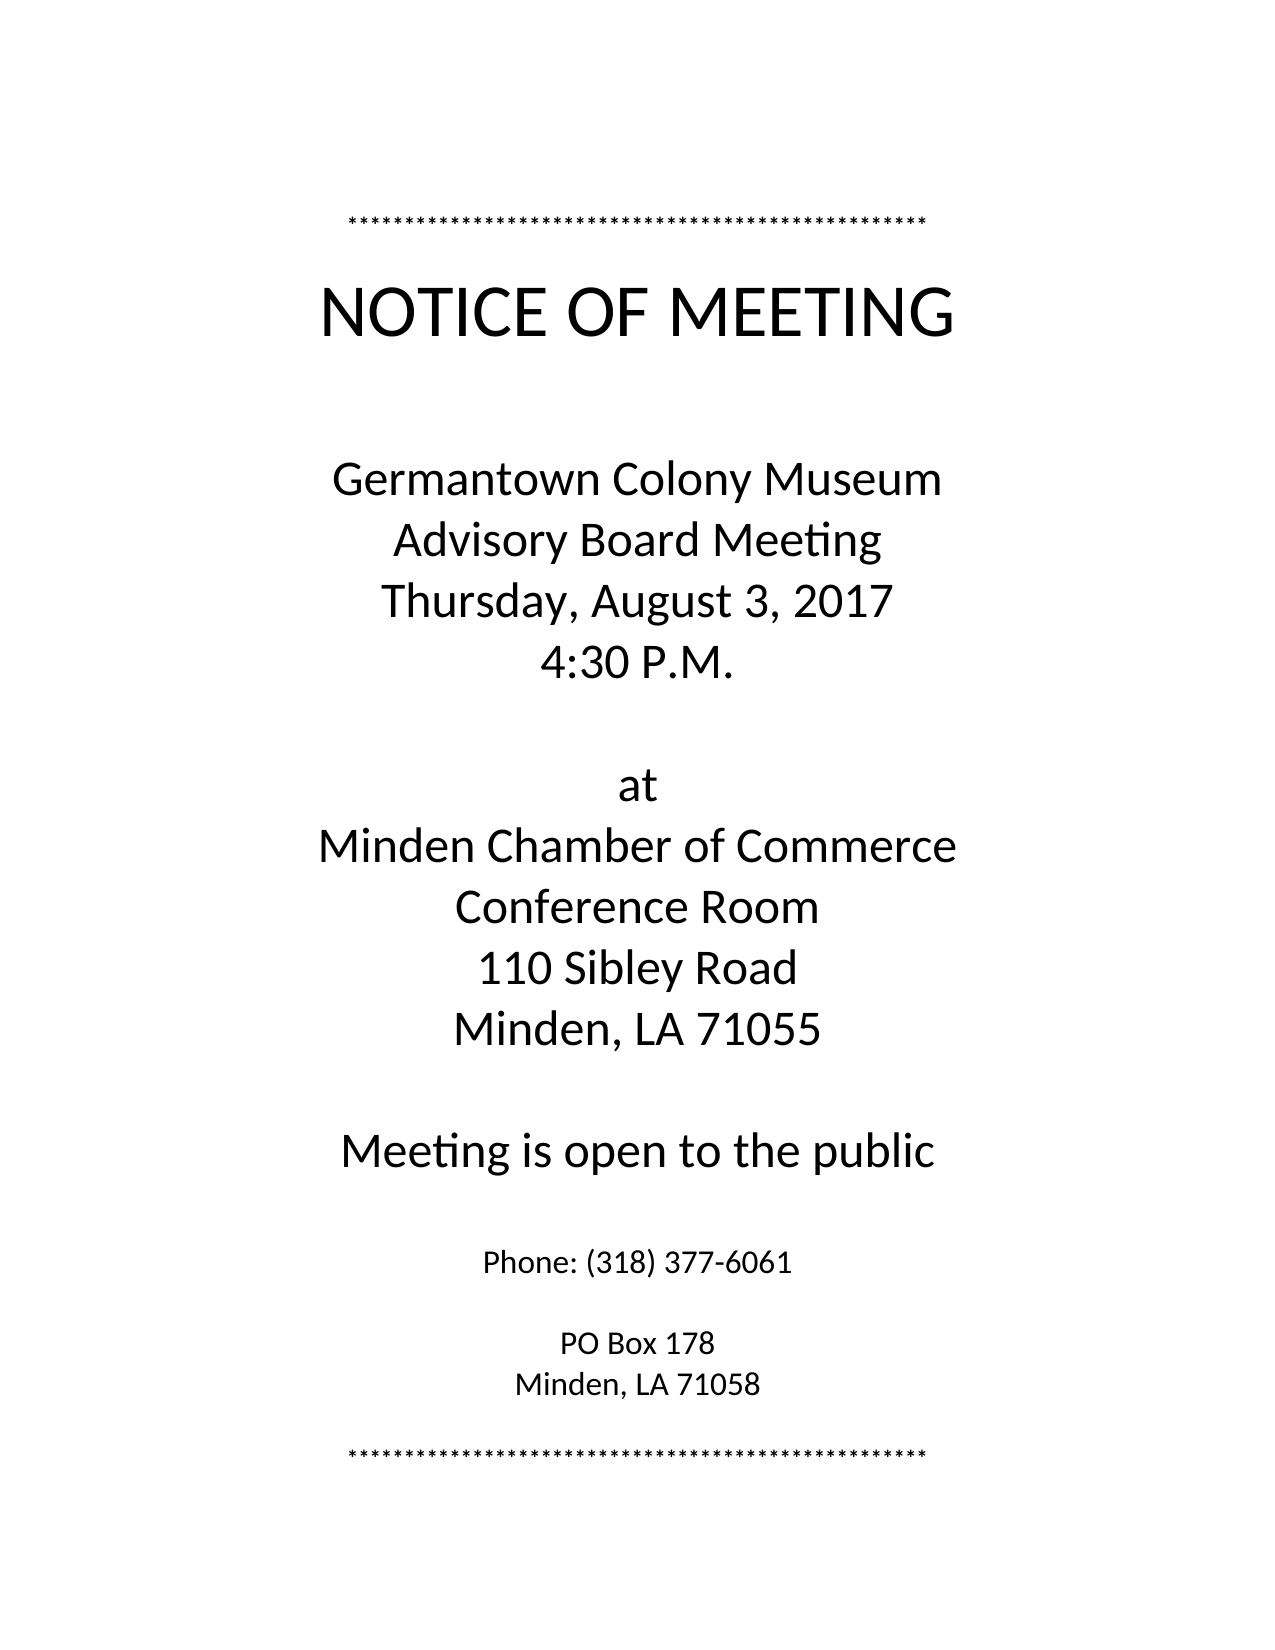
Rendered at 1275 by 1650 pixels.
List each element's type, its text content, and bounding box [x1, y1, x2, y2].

text Minden Chamber of Commerce [150, 813, 1125, 874]
text Minden, LA 71055 [150, 997, 1125, 1058]
text 110 Sibley Road [150, 936, 1125, 997]
text Meeting is open to the public [150, 1119, 1125, 1180]
text *************************************************** [150, 1444, 1125, 1472]
text *************************************************** [150, 211, 1125, 239]
text Advisory Board Meeting [150, 508, 1125, 569]
text NOTICE OF MEETING [150, 264, 1125, 356]
text at [150, 752, 1125, 813]
text 4:30 P.M. [150, 630, 1125, 691]
text Germantown Colony Museum [150, 447, 1125, 508]
text Phone: (318) 377-6061 [150, 1241, 1125, 1281]
text Conference Room [150, 874, 1125, 936]
text PO Box 178 [150, 1322, 1125, 1363]
text Minden, LA 71058 [150, 1363, 1125, 1404]
text Thursday, August 3, 2017 [150, 569, 1125, 630]
